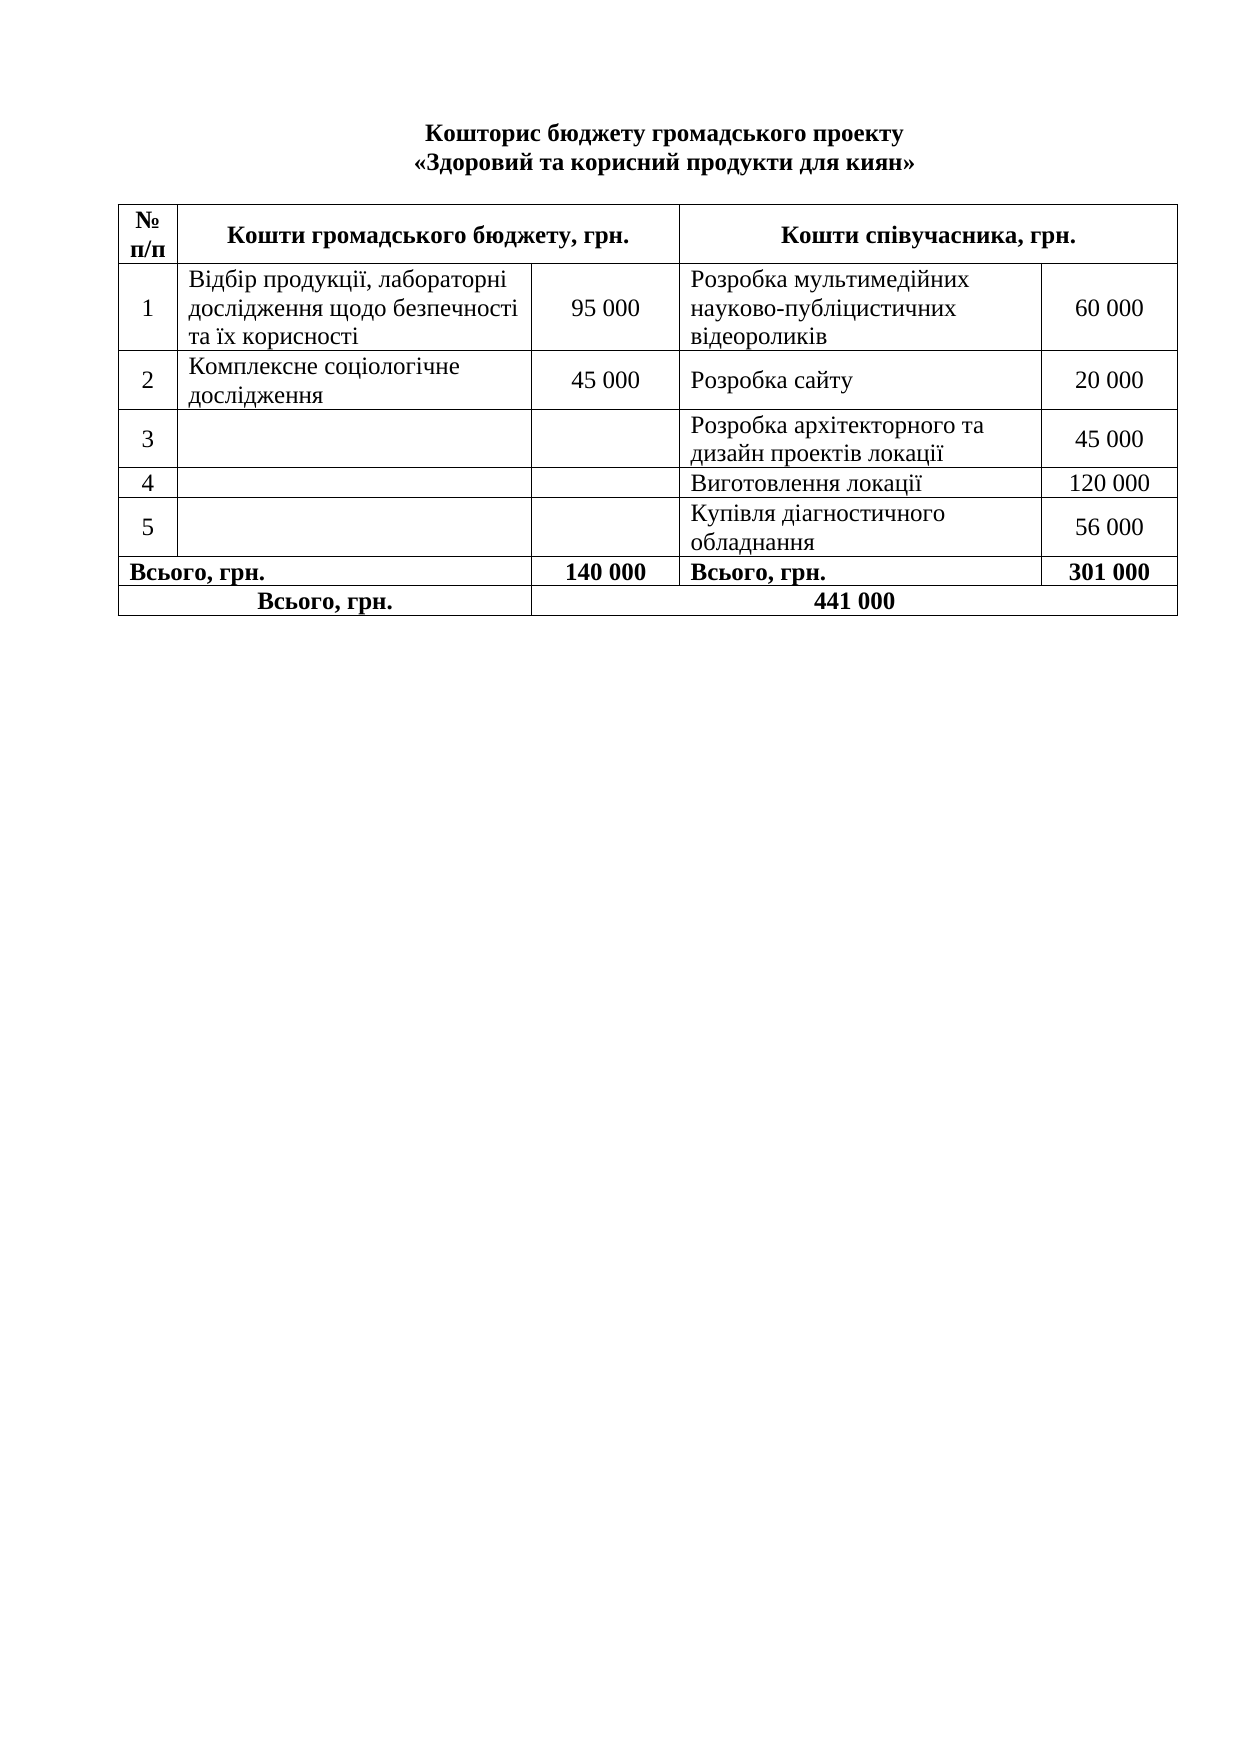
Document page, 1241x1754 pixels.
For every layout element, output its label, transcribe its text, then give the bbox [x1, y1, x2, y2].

table_cell 56 000 [1042, 498, 1177, 556]
table_cell [532, 498, 679, 556]
table_cell Розробка мультимедійних науково-публіцистичних відеороликів [680, 264, 1041, 350]
table_cell Комплексне соціологічне дослідження [178, 351, 531, 409]
text «Здоровий та корисний продукти для киян» [177, 147, 1152, 176]
table_cell 45 000 [1042, 410, 1177, 467]
table_cell 301 000 [1042, 557, 1177, 585]
table_cell 4 [119, 468, 177, 497]
table_cell 95 000 [532, 264, 679, 350]
table_cell Виготовлення локації [680, 468, 1041, 497]
table_cell 1 [119, 264, 177, 350]
text Кошторис бюджету громадського проекту [177, 118, 1152, 147]
table_cell 441 000 [532, 586, 1177, 615]
table_cell 140 000 [532, 557, 679, 585]
table_cell [532, 410, 679, 467]
table_cell [532, 468, 679, 497]
table_header Кошти співучасника, грн. [680, 205, 1177, 263]
table_cell 5 [119, 498, 177, 556]
table_cell Всього, грн. [119, 586, 531, 615]
table_cell Всього, грн. [680, 557, 1041, 585]
table_cell 60 000 [1042, 264, 1177, 350]
table_cell [178, 498, 531, 556]
table_cell Розробка архітекторного та дизайн проектів локації [680, 410, 1041, 467]
table_cell 2 [119, 351, 177, 409]
table_cell 20 000 [1042, 351, 1177, 409]
table_cell Розробка сайту [680, 351, 1041, 409]
table_cell [178, 468, 531, 497]
table_header Кошти громадського бюджету, грн. [178, 205, 679, 263]
table_cell Всього, грн. [119, 557, 531, 585]
table_cell 120 000 [1042, 468, 1177, 497]
table_cell 3 [119, 410, 177, 467]
table_cell [178, 410, 531, 467]
table_header №п/п [119, 205, 177, 263]
table_cell 45 000 [532, 351, 679, 409]
table_cell Купівля діагностичного обладнання [680, 498, 1041, 556]
table_cell Відбір продукції, лабораторні дослідження щодо безпечності та їх корисності [178, 264, 531, 350]
